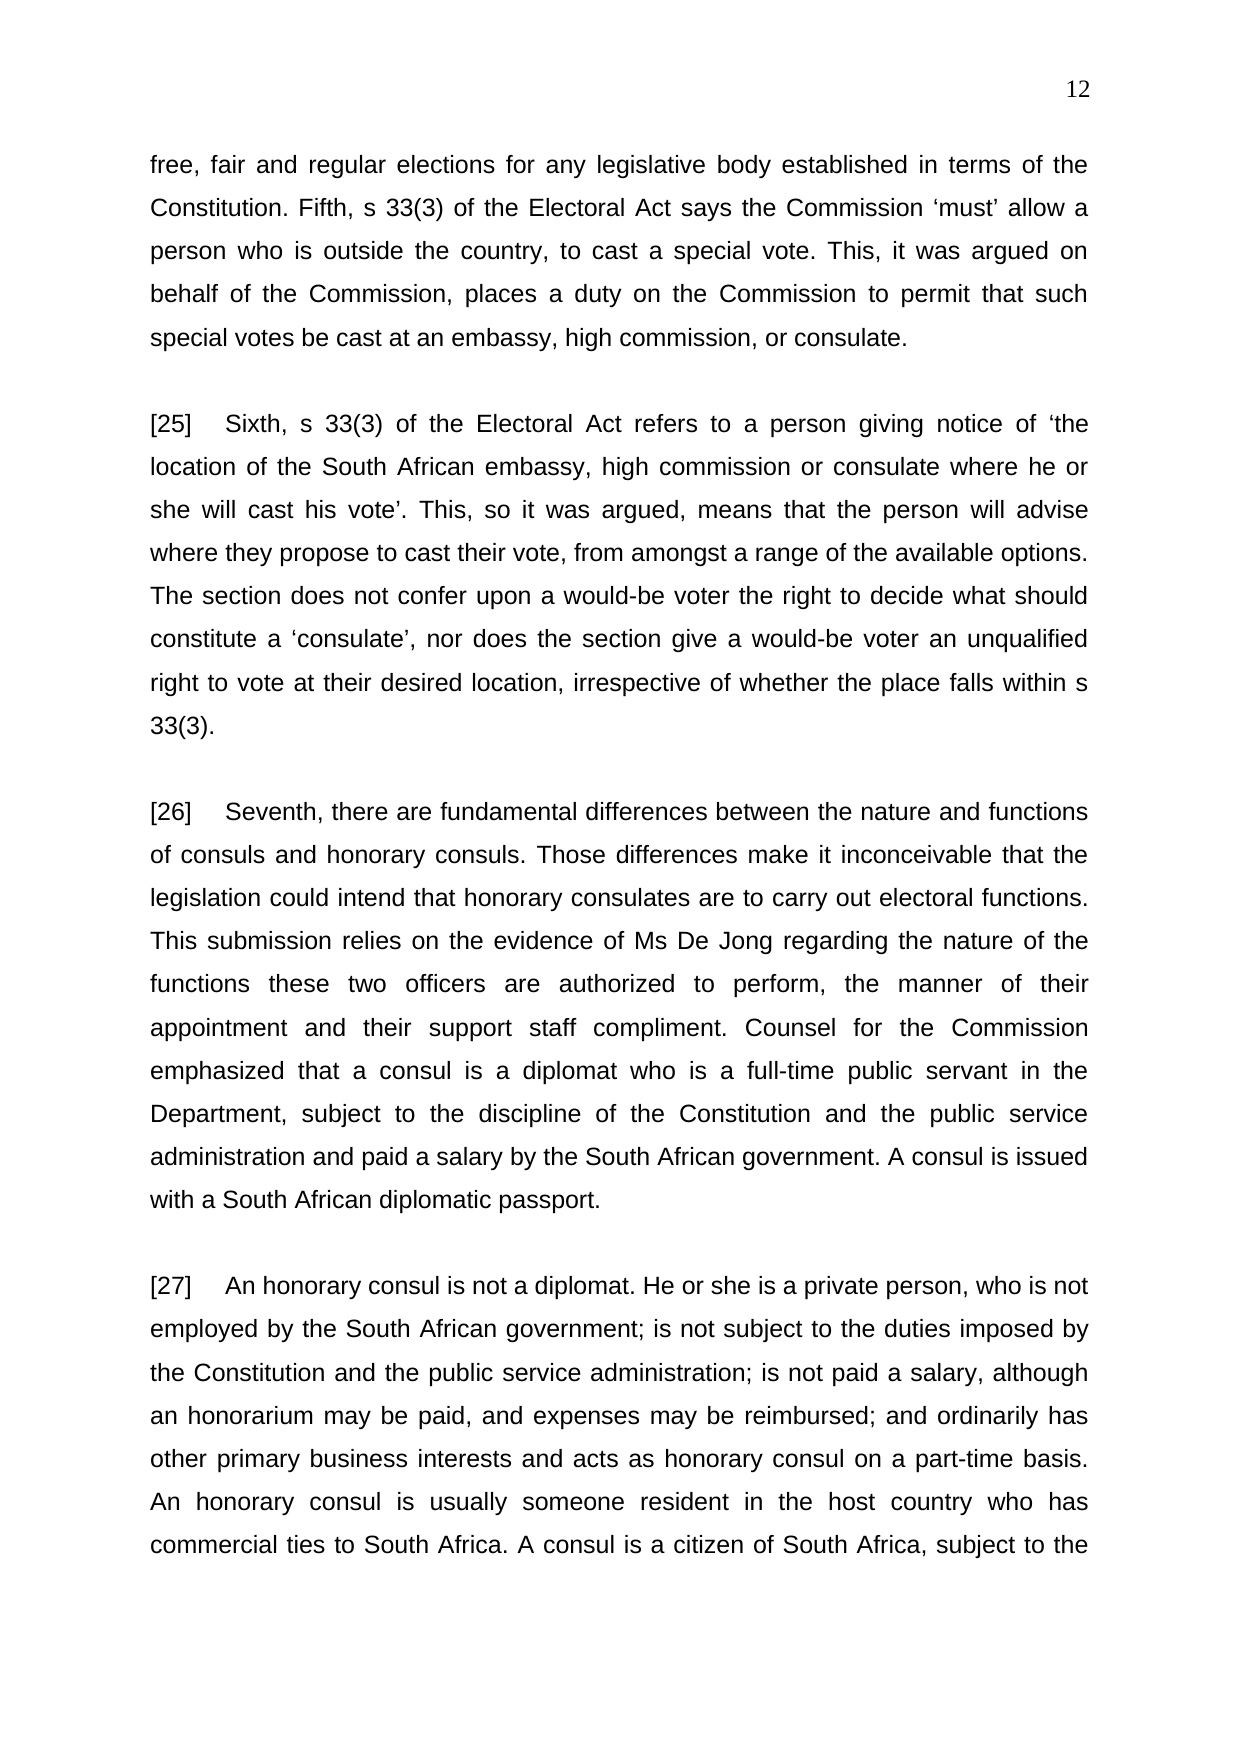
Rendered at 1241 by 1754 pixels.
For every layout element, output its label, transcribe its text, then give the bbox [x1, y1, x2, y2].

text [150, 1271, 1090, 1559]
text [150, 150, 1090, 351]
text [25] Sixth, s 33(3) of the Electoral Act refers to a person giving notice of ‘the location of the South African embassy, high commission or consulate where he or she will cast his vote’. This, so it was argued, means that the person will advise where they propose to cast their vote, from amongst a range of the available options. The section does not confer upon a would-be voter the right to decide what should constitute a ‘consulate’, nor does the section give a would-be voter an unqualified right to vote at their desired location, irrespective of whether the place falls within s 33(3). [150, 409, 1090, 739]
text [26] Seventh, there are fundamental differences between the nature and functions of consuls and honorary consuls. Those differences make it inconceivable that the legislation could intend that honorary consulates are to carry out electoral functions. This submission relies on the evidence of Ms De Jong regarding the nature of the functions these two officers are authorized to perform, the manner of their appointment and their support staff compliment. Counsel for the Commission emphasized that a consul is a diplomat who is a full-time public servant in the Department, subject to the discipline of the Constitution and the public service administration and paid a salary by the South African government. A consul is issued with a South African diplomatic passport. [150, 797, 1090, 1214]
